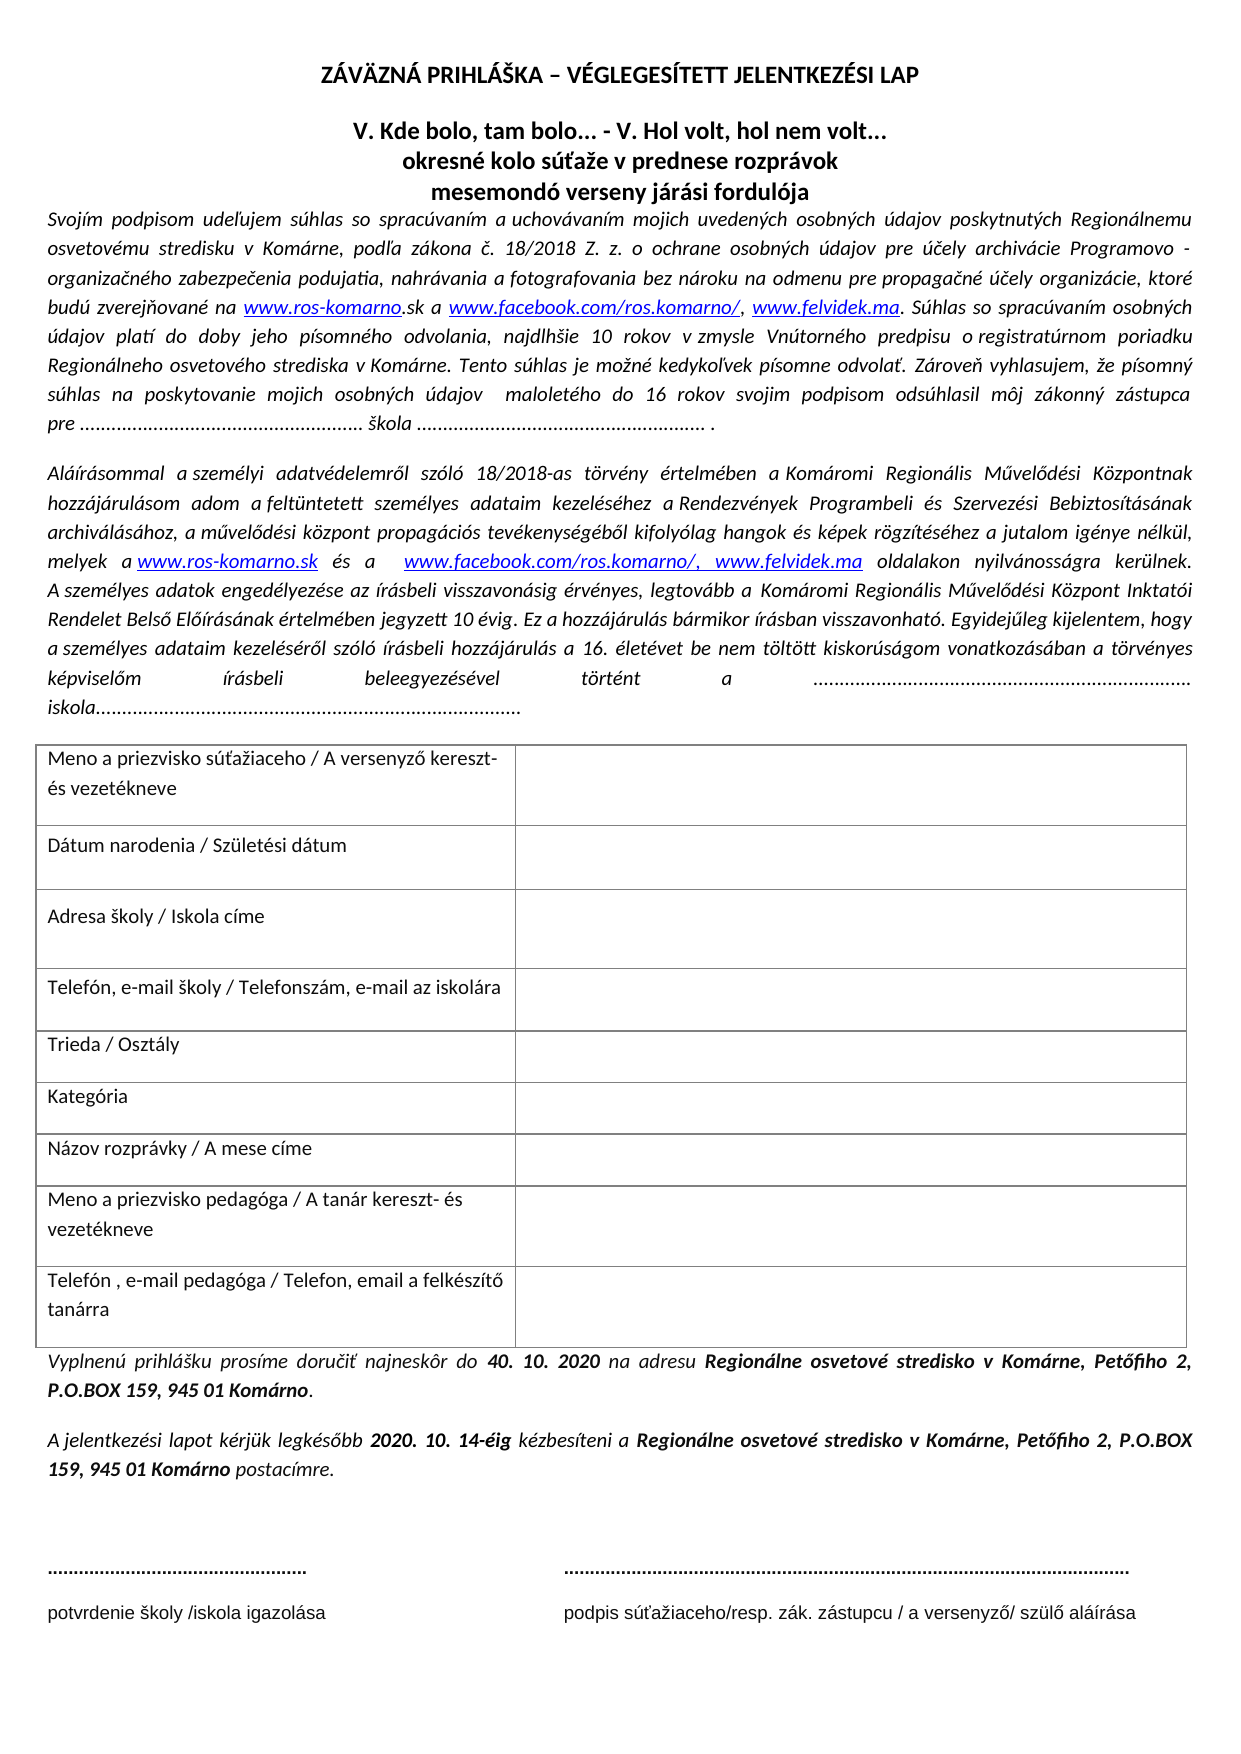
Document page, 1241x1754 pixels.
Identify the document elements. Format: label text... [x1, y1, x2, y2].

table_cell Dátum narodenia / Születési dátum [37, 826, 515, 888]
text mesemondó verseny járási fordulója [47, 176, 1193, 206]
table_cell Názov rozprávky / A mese címe [37, 1135, 515, 1185]
table_header Meno a priezvisko súťažiaceho / A versenyző kereszt- és vezetékneve [37, 746, 515, 825]
text Záväzná prihláška – Véglegesített jelentkezési lap [47, 59, 1193, 89]
text Svojím podpisom udeľujem súhlas so spracúvaním a uchovávaním mojich uvedených osobných údajov poskytnutých Regionálnemu osvetovému stredisku v Komárne, podľa zákona č. 18/2018 Z. z. o ochrane osobných údajov pre účely archivácie Programovo - organizačného zabezpečenia podujatia, nahrávania a fotografovania bez nároku na odmenu pre propagačné účely organizácie, ktoré budú zverejňované na www.ros-komarno.sk a www.facebook.com/ros.komarno/, www.felvidek.ma. Súhlas so spracúvaním osobných údajov platí do doby jeho písomného odvolania, najdlhšie 10 rokov v zmysle Vnútorného predpisu o registratúrnom poriadku Regionálneho osvetového strediska v Komárne. Tento súhlas je možné kedykoľvek písomne odvolať. Zároveň vyhlasujem, že písomný súhlas na poskytovanie mojich osobných údajov maloletého do 16 rokov svojim podpisom odsúhlasil môj zákonný zástupca pre ...................................................... škola ....................................................... . [47, 206, 1193, 436]
text A jelentkezési lapot kérjük legkésőbb 2020. 10. 14-éig kézbesíteni a Regionálne osvetové stredisko v Komárne, Petőfiho 2, P.O.BOX 159, 945 01 Komárno postacímre. [47, 1427, 1193, 1482]
text Vyplnenú prihlášku prosíme doručiť najneskôr do 40. 10. 2020 na adresu Regionálne osvetové stredisko v Komárne, Petőfiho 2, P.O.BOX 159, 945 01 Komárno. [47, 1348, 1193, 1403]
table_cell [516, 1267, 1186, 1347]
text okresné kolo súťaže v prednese rozprávok [47, 145, 1193, 176]
table_cell [516, 1135, 1186, 1185]
table_cell Telefón, e-mail školy / Telefonszám, e-mail az iskolára [37, 969, 515, 1030]
text .................................................. ............................................................................................................. [47, 1557, 1193, 1578]
table_cell [516, 1083, 1186, 1133]
text V. Kde bolo, tam bolo... - V. Hol volt, hol nem volt... [47, 115, 1193, 145]
table_cell [516, 890, 1186, 967]
table_cell Kategória [37, 1083, 515, 1133]
table_cell Meno a priezvisko pedagóga / A tanár kereszt- és vezetékneve [37, 1187, 515, 1266]
table_cell [516, 1187, 1186, 1266]
table_cell Telefón , e-mail pedagóga / Telefon, email a felkészítő tanárra [37, 1267, 515, 1347]
table_cell [516, 969, 1186, 1030]
table_cell Adresa školy / Iskola címe [37, 890, 515, 967]
table_header [516, 746, 1186, 825]
table_cell Trieda / Osztály [37, 1032, 515, 1082]
text potvrdenie školy /iskola igazolása podpis súťažiaceho/resp. zák. zástupcu / a versenyző/ szülő aláírása [47, 1602, 1193, 1624]
table_cell [516, 1032, 1186, 1082]
text Aláírásommal a személyi adatvédelemről szóló 18/2018-as törvény értelmében a Komáromi Regionális Művelődési Központnak hozzájárulásom adom a feltüntetett személyes adataim kezeléséhez a Rendezvények Programbeli és Szervezési Bebiztosításának archiválásához, a művelődési központ propagációs tevékenységéből kifolyólag hangok és képek rögzítéséhez a jutalom igénye nélkül, melyek a www.ros-komarno.sk és a www.facebook.com/ros.komarno/, www.felvidek.ma oldalakon nyilvánosságra kerülnek. A személyes adatok engedélyezése az írásbeli visszavonásig érvényes, legtovább a Komáromi Regionális Művelődési Központ Inktatói Rendelet Belső Előírásának értelmében jegyzett 10 évig. Ez a hozzájárulás bármikor írásban visszavonható. Egyidejűleg kijelentem, hogy a személyes adataim kezeléséről szóló írásbeli hozzájárulás a 16. életévet be nem töltött kiskorúságom vonatkozásában a törvényes képviselőm írásbeli beleegyezésével történt a ........................................................................ iskola................................................................................. [47, 461, 1193, 719]
table_cell [516, 826, 1186, 888]
